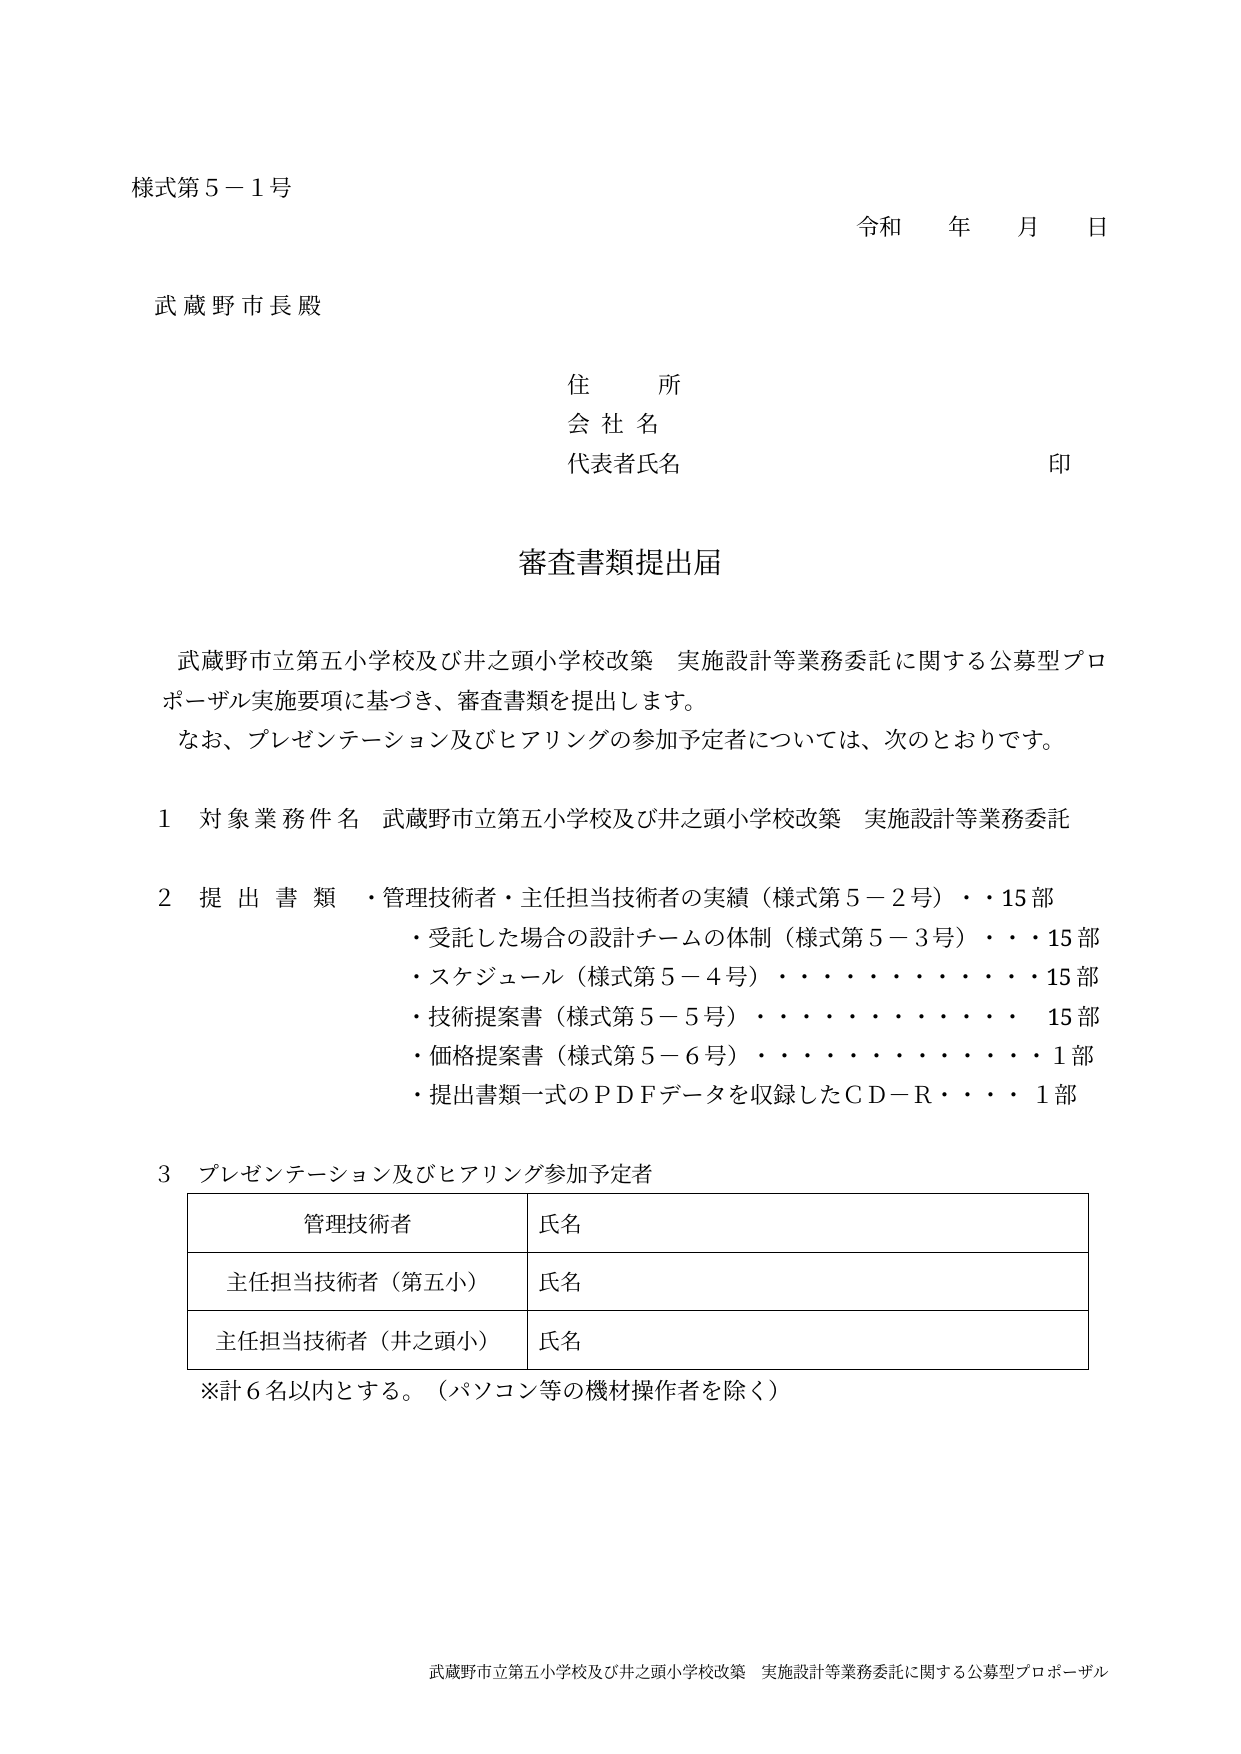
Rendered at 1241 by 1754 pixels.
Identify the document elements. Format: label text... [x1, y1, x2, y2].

text ・提出書類一式のＰＤＦデータを収録したＣＤ－Ｒ・・・・ １部 [132, 1074, 1108, 1114]
text ・技術提案書（様式第５－５号）・・・・・・・・・・・・ 15部 [153, 995, 1108, 1035]
table_cell 主任担当技術者（井之頭小） [188, 1311, 527, 1369]
text 武蔵野市立第五小学校及び井之頭小学校改築 実施設計等業務委託に関する公募型プロポーザル実施要項に基づき、審査書類を提出します。 [153, 640, 1108, 719]
text 武 蔵 野 市 長 殿 [132, 285, 1108, 324]
text １ 対象業務件名 武蔵野市立第五小学校及び井之頭小学校改築 実施設計等業務委託 [153, 798, 1108, 837]
text 代表者氏名 印 [132, 443, 1108, 482]
text 様式第５－１号 [132, 166, 1108, 206]
table_cell 氏名 [528, 1311, 1088, 1369]
table_cell 主任担当技術者（第五小） [188, 1253, 527, 1309]
text 住 所 [132, 364, 1108, 403]
text ・価格提案書（様式第５－６号）・・・・・・・・・・・・・１部 [132, 1035, 1108, 1074]
text 審査書類提出届 [132, 522, 1108, 601]
text ※計６名以内とする。（パソコン等の機材操作者を除く） [132, 1370, 1108, 1410]
table_header 管理技術者 [188, 1194, 527, 1252]
table_cell 氏名 [528, 1253, 1088, 1309]
text 会社名 [132, 403, 1108, 443]
text ２ 提出書類 ・管理技術者・主任担当技術者の実績（様式第５－２号）・・15部 [153, 877, 1108, 916]
text ３ プレゼンテーション及びヒアリング参加予定者 [153, 1153, 1108, 1193]
text なお、プレゼンテーション及びヒアリングの参加予定者については、次のとおりです。 [132, 719, 1108, 758]
text 令和 年 月 日 [132, 206, 1108, 245]
text ・スケジュール（様式第５－４号）・・・・・・・・・・・・15部 [153, 956, 1108, 995]
text ・受託した場合の設計チームの体制（様式第５－３号）・・・15部 [153, 916, 1108, 956]
table_header 氏名 [528, 1194, 1088, 1252]
